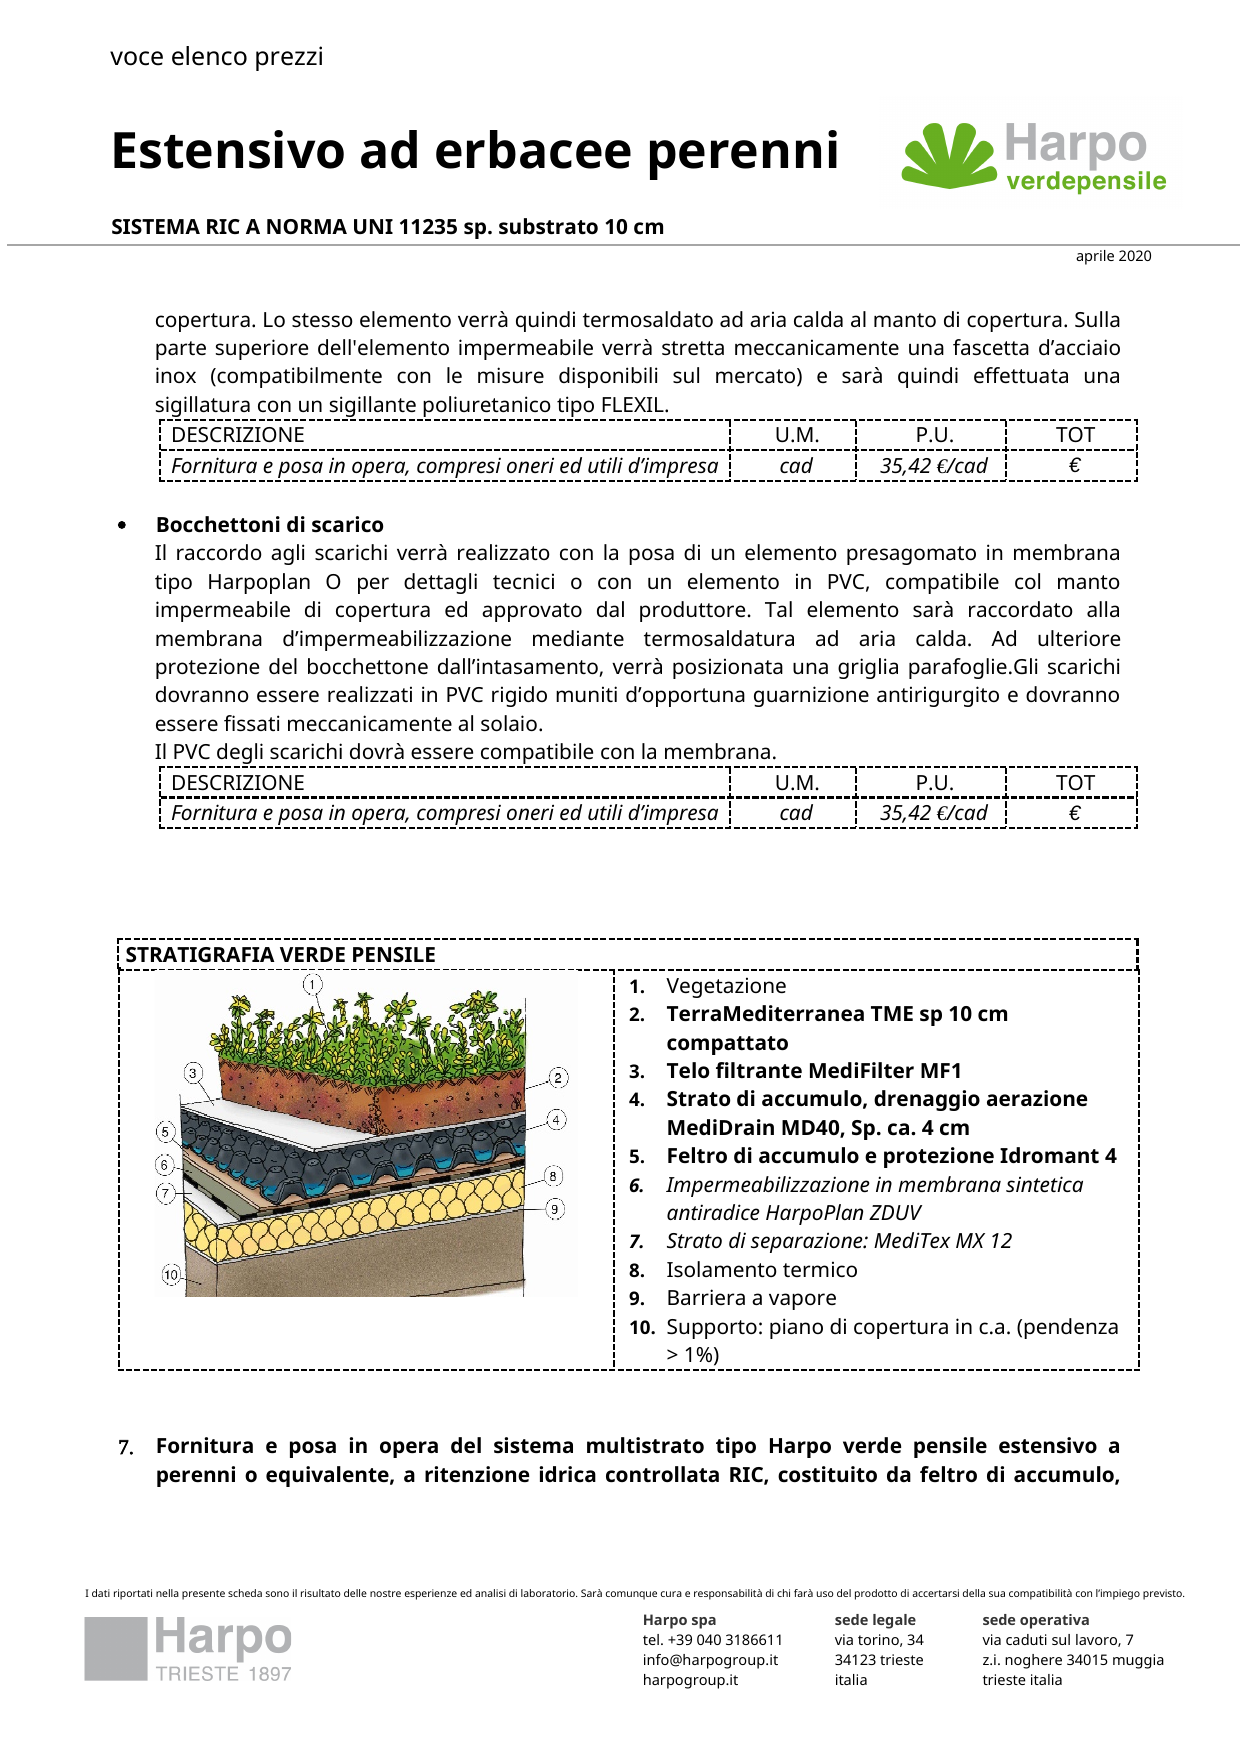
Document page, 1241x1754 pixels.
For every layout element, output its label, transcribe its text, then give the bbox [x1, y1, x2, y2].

text Il PVC degli scarichi dovrà essere compatibile con la membrana. [154, 737, 1122, 766]
table_header DESCRIZIONE [160, 419, 730, 449]
table_cell 35,42 €/cad [856, 449, 1006, 479]
table_header STRATIGRAFIA VERDE PENSILE [118, 938, 1137, 969]
table_header DESCRIZIONE [160, 766, 730, 796]
text Il raccordo agli scarichi verrà realizzato con la posa di un elemento presagomato in membrana tipo Harpoplan O per dettagli tecnici o con un elemento in PVC, compatibile col manto impermeabile di copertura ed approvato dal produttore. Tal elemento sarà raccordato alla membrana d’impermeabilizzazione mediante termosaldatura ad aria calda. Ad ulteriore protezione del bocchettone dall’intasamento, verrà posizionata una griglia parafoglie.Gli scarichi dovranno essere realizzati in PVC rigido muniti d’opportuna guarnizione antirigurgito e dovranno essere fissati meccanicamente al solaio. [154, 538, 1122, 737]
picture [878, 96, 1184, 209]
table_header P.U. [856, 419, 1006, 449]
table_cell cad [730, 449, 856, 479]
table_cell Vegetazione TerraMediterranea TME sp 10 cm compattato Telo filtrante MediFilter MF1 Strato di accumulo, drenaggio aerazione MediDrain MD40, Sp. ca. 4 cm Feltro di accumulo e protezione Idromant 4 Impermeabilizzazione in membrana sintetica antiradice HarpoPlan ZDUV Strato di separazione: MediTex MX 12 Isolamento termico Barriera a vapore Supporto: piano di copertura in c.a. (pendenza > 1%) [614, 969, 1139, 1369]
table_header TOT [1006, 766, 1137, 796]
table_cell cad [730, 796, 856, 827]
table_cell Fornitura e posa in opera, compresi oneri ed utili d’impresa [160, 796, 730, 827]
table_header U.M. [730, 419, 856, 449]
list Bocchettoni di scarico [118, 510, 1122, 538]
table_header TOT [1006, 419, 1137, 449]
picture [84, 1617, 292, 1681]
table_header U.M. [730, 766, 856, 796]
picture [154, 970, 579, 1297]
table_cell [119, 969, 614, 1369]
table_cell 35,42 €/cad [856, 796, 1006, 827]
table_cell Fornitura e posa in opera, compresi oneri ed utili d’impresa [160, 449, 730, 479]
table_cell € [1006, 449, 1137, 479]
table_header P.U. [856, 766, 1006, 796]
table_cell € [1006, 796, 1137, 827]
